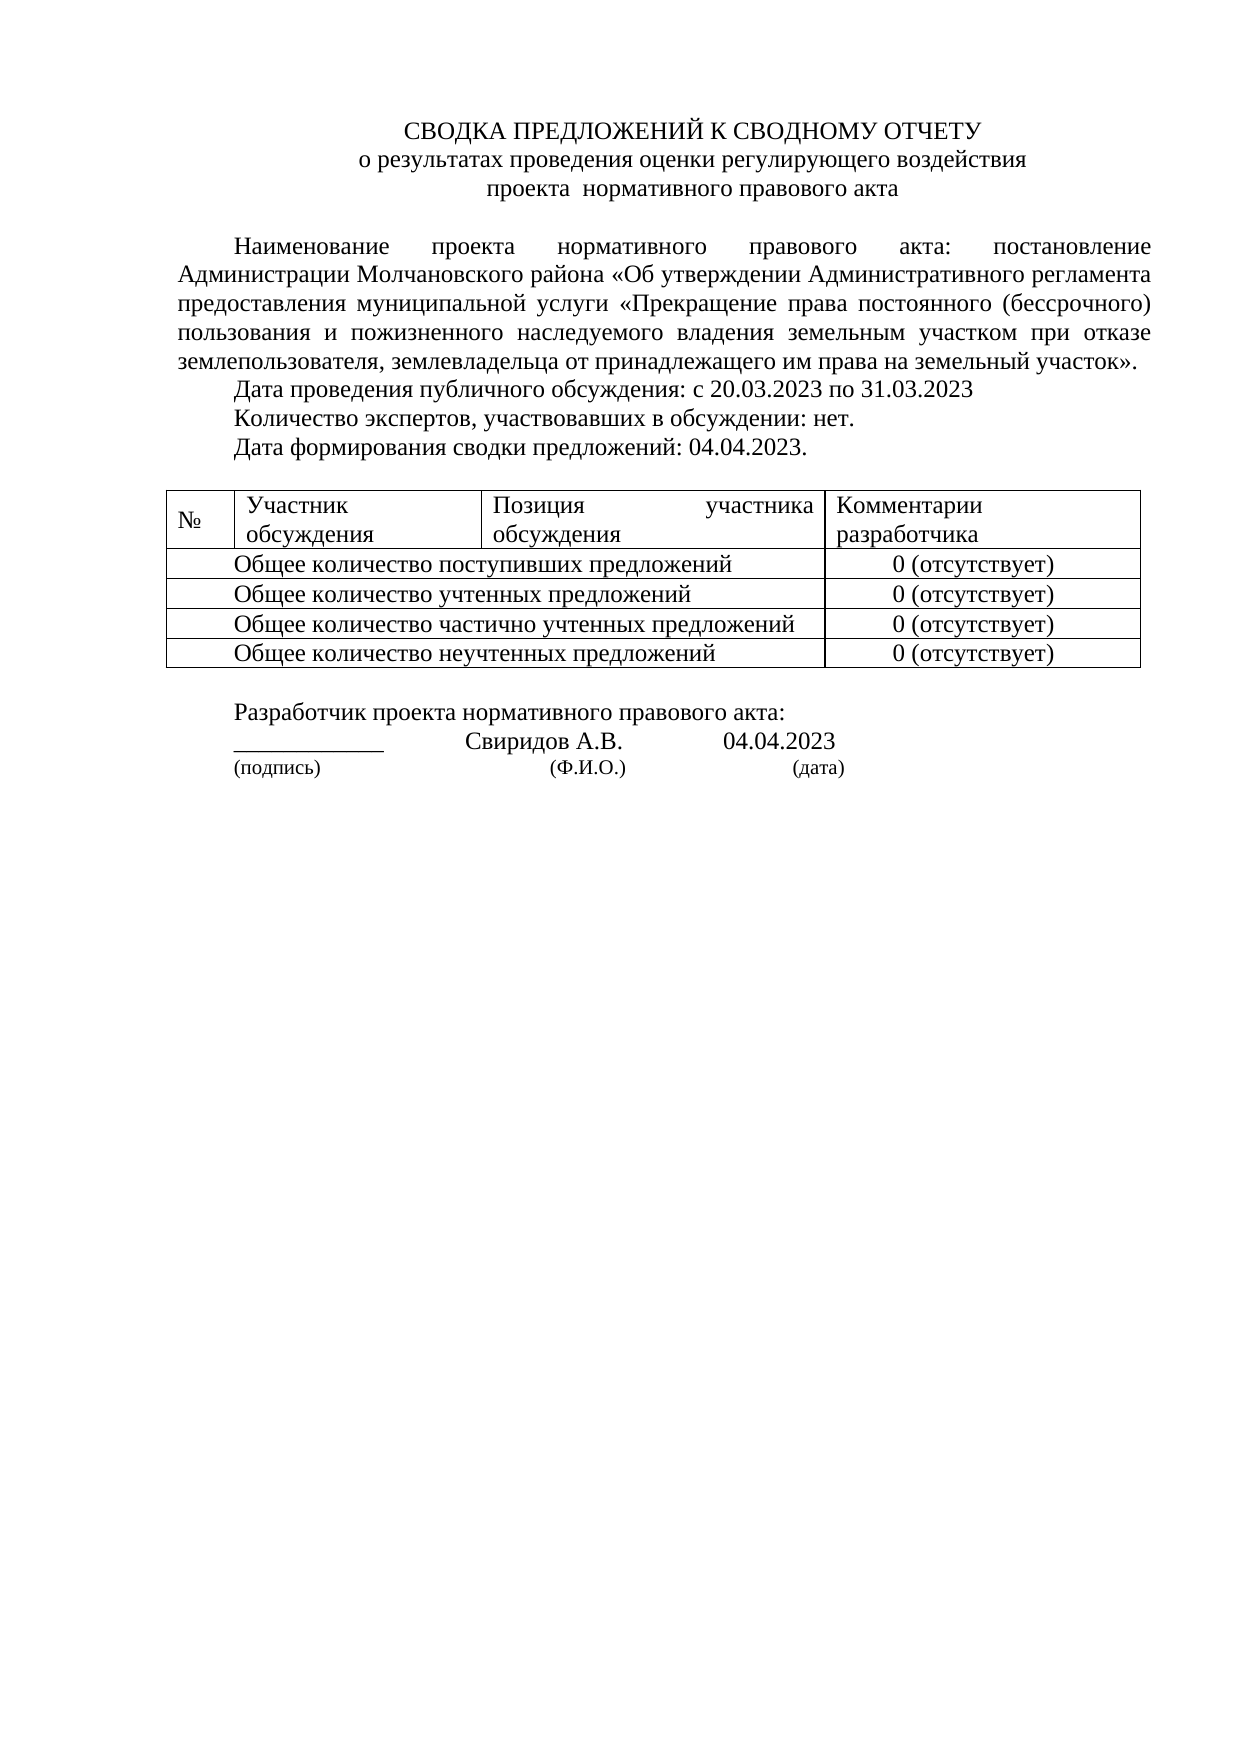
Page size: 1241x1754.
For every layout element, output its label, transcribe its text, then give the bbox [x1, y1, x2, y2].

table_cell Общее количество частично учтенных предложений [167, 609, 824, 637]
text СВОДКА ПРЕДЛОЖЕНИЙ К СВОДНОМУ ОТЧЕТУ [177, 116, 1152, 144]
text Дата формирования сводки предложений: 04.04.2023. [177, 432, 1152, 461]
text Наименование проекта нормативного правового акта: постановление Администрации Молчановского района «Об утверждении Административного регламента предоставления муниципальной услуги «Прекращение права постоянного (бессрочного) пользования и пожизненного наследуемого владения земельным участком при отказе землепользователя, землевладельца от принадлежащего им права на земельный участок». [177, 231, 1152, 374]
table_cell 0 (отсутствует) [826, 609, 1140, 637]
text Дата проведения публичного обсуждения: с 20.03.2023 по 31.03.2023 [177, 374, 1152, 403]
text Разработчик проекта нормативного правового акта: [177, 697, 1152, 726]
table_cell Общее количество неучтенных предложений [167, 639, 824, 667]
table_header № [167, 491, 234, 548]
table_cell 0 (отсутствует) [826, 579, 1140, 608]
text (подпись) (Ф.И.О.) (дата) [177, 754, 1152, 779]
text Количество экспертов, участвовавших в обсуждении: нет. [177, 403, 1152, 432]
table_header Участник обсуждения [235, 491, 481, 548]
text проекта нормативного правового акта [177, 173, 1152, 202]
table_cell Общее количество поступивших предложений [167, 549, 824, 578]
table_header Комментарии разработчика [826, 491, 1140, 548]
table_cell 0 (отсутствует) [826, 549, 1140, 578]
text о результатах проведения оценки регулирующего воздействия [177, 144, 1152, 173]
table_cell 0 (отсутствует) [826, 639, 1140, 667]
table_header Позиция участника обсуждения [482, 491, 824, 548]
table_cell Общее количество учтенных предложений [167, 579, 824, 608]
text ____________ Свиридов А.В. 04.04.2023 [177, 726, 1152, 754]
